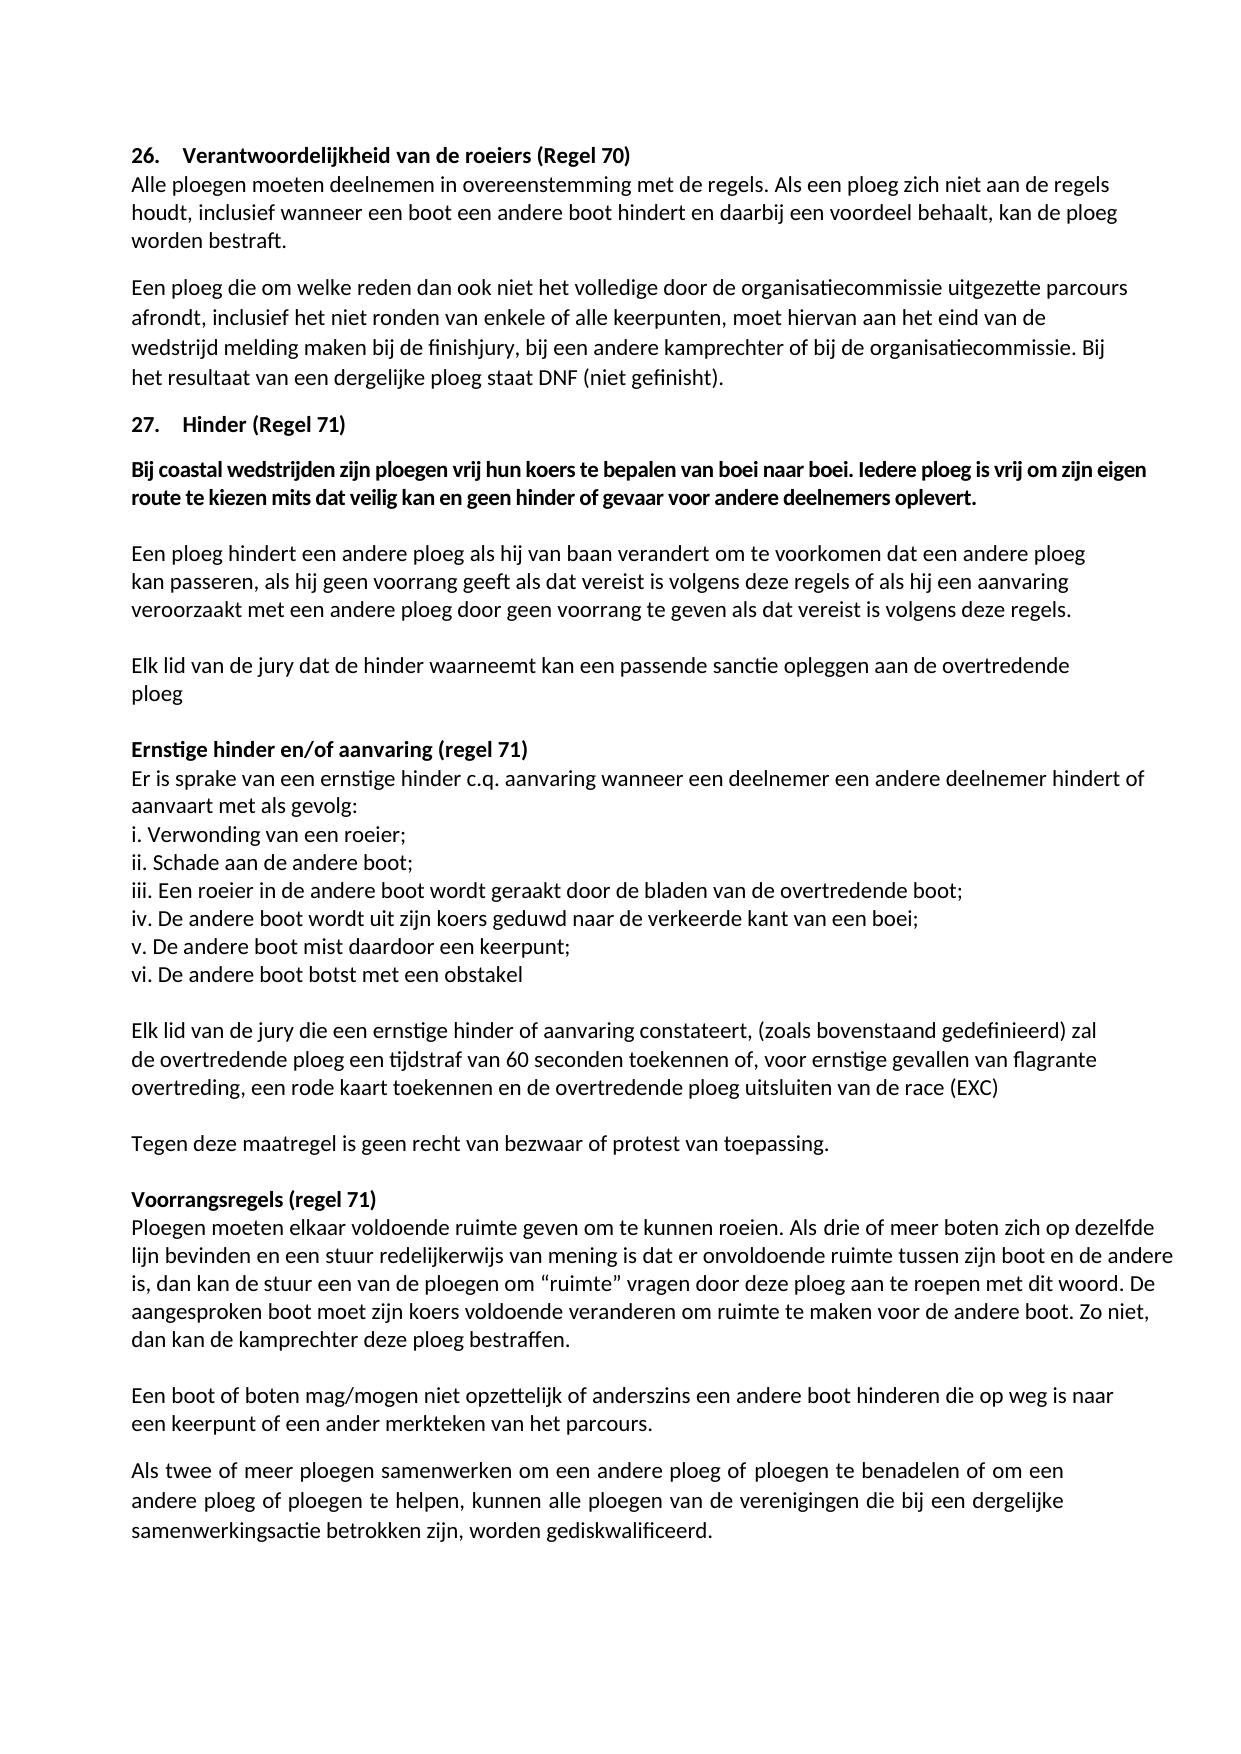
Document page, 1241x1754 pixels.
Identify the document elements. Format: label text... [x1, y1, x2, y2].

text Elk lid van de jury die een ernstige hinder of aanvaring constateert, (zoals bovenstaand gedefinieerd) zal [131, 1017, 1178, 1045]
text Als twee of meer ploegen samenwerken om een andere ploeg of ploegen te benadelen of om een andere ploeg of ploegen te helpen, kunnen alle ploegen van de verenigingen die bij een dergelijke samenwerkingsactie betrokken zijn, worden gediskwalificeerd. [131, 1456, 1064, 1544]
text Tegen deze maatregel is geen recht van bezwaar of protest van toepassing. [131, 1129, 1178, 1157]
text vi. De andere boot botst met een obstakel [131, 960, 1178, 988]
text Elk lid van de jury dat de hinder waarneemt kan een passende sanctie opleggen aan de overtredende ploeg [131, 651, 1120, 707]
text i. Verwonding van een roeier; [131, 820, 1178, 848]
subtitle Verantwoordelijkheid van de roeiers (Regel 70) [131, 142, 1178, 170]
list Voorrangsregels (regel 71) [131, 1185, 1178, 1213]
text Een ploeg die om welke reden dan ook niet het volledige door de organisatiecommissie uitgezette parcours afrondt, inclusief het niet ronden van enkele of alle keerpunten, moet hiervan aan het eind van de wedstrijd melding maken bij de finishjury, bij een andere kamprechter of bij de organisatiecommissie. Bij het resultaat van een dergelijke ploeg staat DNF (niet gefinisht). [131, 273, 1132, 391]
subtitle Bij coastal wedstrijden zijn ploegen vrij hun koers te bepalen van boei naar boei. Iedere ploeg is vrij om zijn eigen route te kiezen mits dat veilig kan en geen hinder of gevaar voor andere deelnemers oplevert. [131, 455, 1178, 511]
text iii. Een roeier in de andere boot wordt geraakt door de bladen van de overtredende boot; [131, 876, 1178, 904]
text Alle ploegen moeten deelnemen in overeenstemming met de regels. Als een ploeg zich niet aan de regels houdt, inclusief wanneer een boot een andere boot hindert en daarbij een voordeel behaalt, kan de ploeg worden bestraft. [131, 170, 1120, 254]
text Een ploeg hindert een andere ploeg als hij van baan verandert om te voorkomen dat een andere ploeg kan passeren, als hij geen voorrang geeft als dat vereist is volgens deze regels of als hij een aanvaring veroorzaakt met een andere ploeg door geen voorrang te geven als dat vereist is volgens deze regels. [131, 539, 1120, 623]
text v. De andere boot mist daardoor een keerpunt; [131, 932, 1178, 960]
text Ernstige hinder en/of aanvaring (regel 71) [131, 736, 1178, 763]
text de overtredende ploeg een tijdstraf van 60 seconden toekennen of, voor ernstige gevallen van flagrante overtreding, een rode kaart toekennen en de overtredende ploeg uitsluiten van de race (EXC) [131, 1045, 1178, 1101]
text Een boot of boten mag/mogen niet opzettelijk of anderszins een andere boot hinderen die op weg is naar een keerpunt of een ander merkteken van het parcours. [131, 1381, 1119, 1437]
text Ploegen moeten elkaar voldoende ruimte geven om te kunnen roeien. Als drie of meer boten zich op dezelfde lijn bevinden en een stuur redelijkerwijs van mening is dat er onvoldoende ruimte tussen zijn boot en de andere is, dan kan de stuur een van de ploegen om “ruimte” vragen door deze ploeg aan te roepen met dit woord. De aangesproken boot moet zijn koers voldoende veranderen om ruimte te maken voor de andere boot. Zo niet, dan kan de kamprechter deze ploeg bestraffen. [131, 1213, 1178, 1353]
text Er is sprake van een ernstige hinder c.q. aanvaring wanneer een deelnemer een andere deelnemer hindert of aanvaart met als gevolg: [131, 764, 1178, 820]
text iv. De andere boot wordt uit zijn koers geduwd naar de verkeerde kant van een boei; [131, 904, 1178, 932]
text ii. Schade aan de andere boot; [131, 848, 1178, 876]
subtitle Hinder (Regel 71) [131, 410, 1178, 438]
